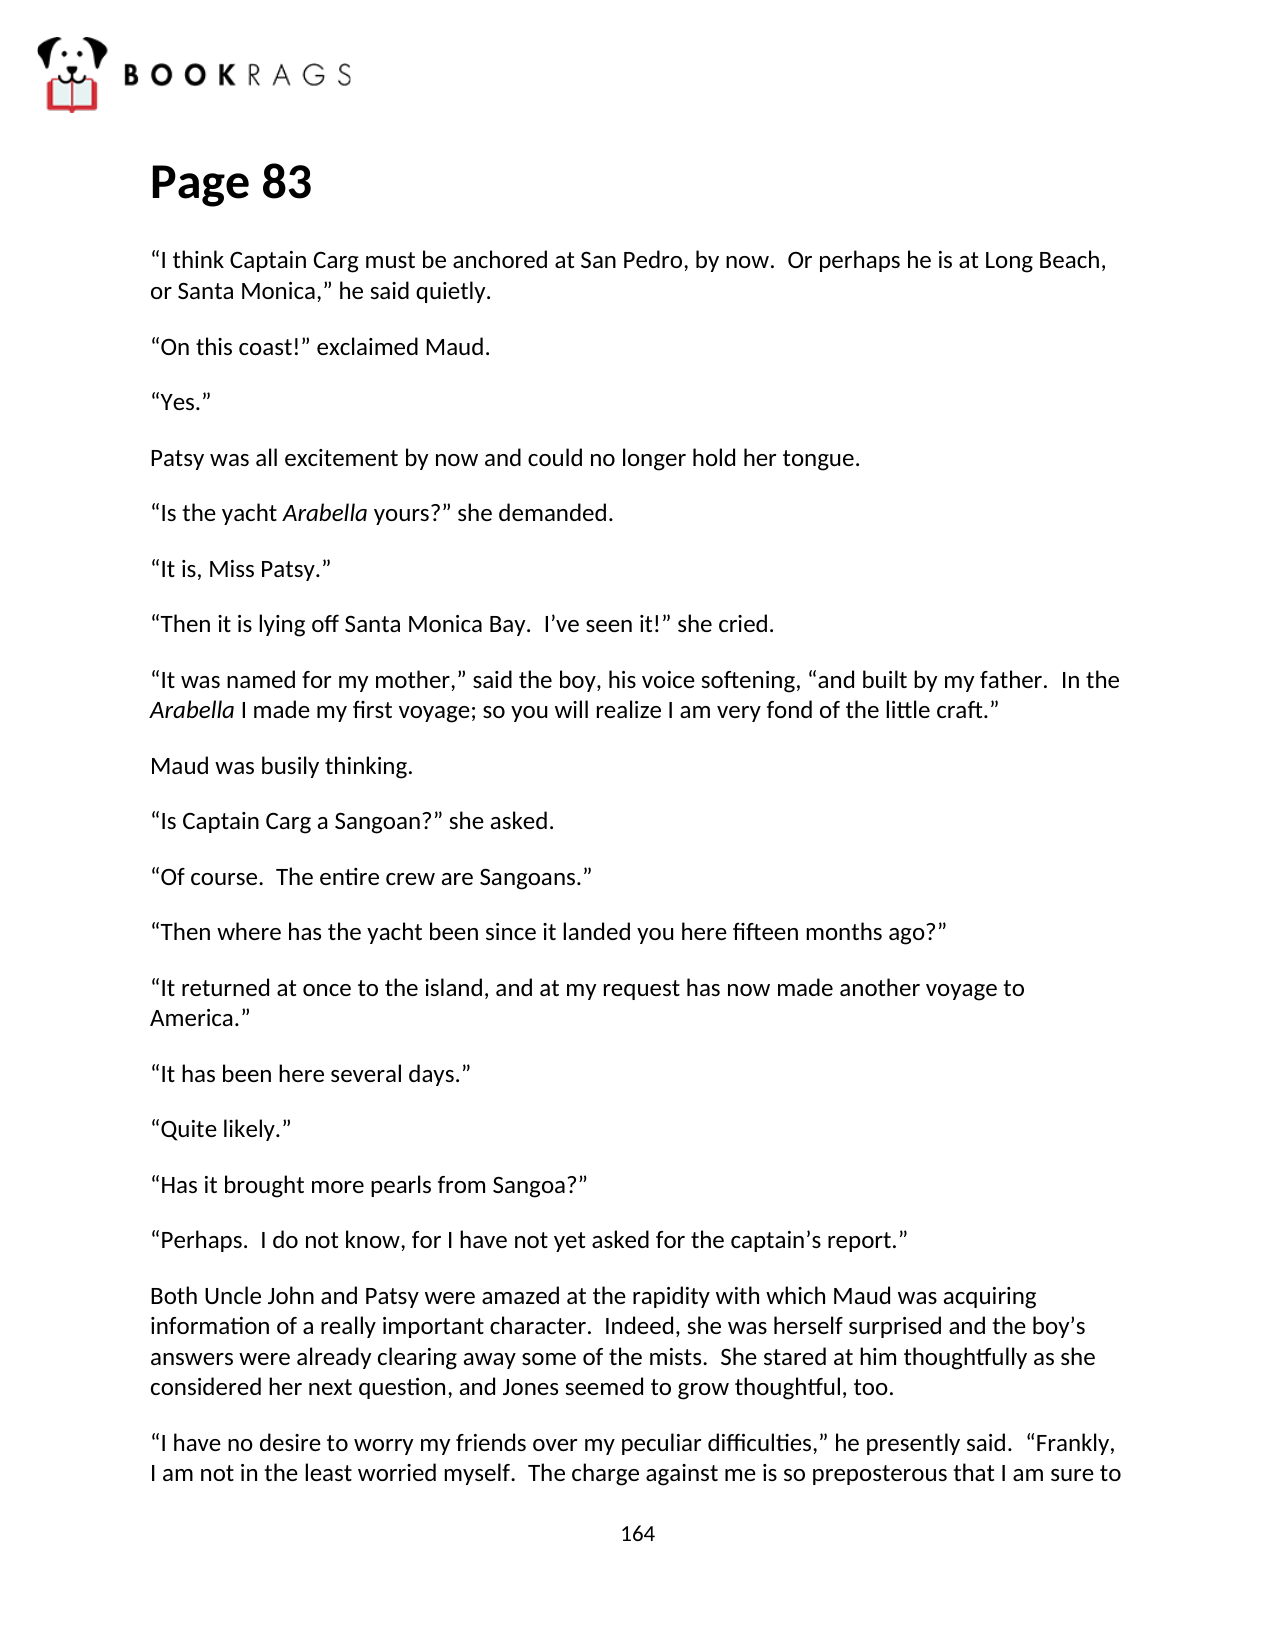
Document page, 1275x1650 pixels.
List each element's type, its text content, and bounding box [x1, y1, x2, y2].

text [150, 1427, 1125, 1488]
text “Is Captain Carg a Sangoan?” she asked. [150, 805, 1125, 836]
text “Perhaps. I do not know, for I have not yet asked for the captain’s report.” [150, 1224, 1125, 1255]
text Both Uncle John and Patsy were amazed at the rapidity with which Maud was acquiring information of a really important character. Indeed, she was herself surprised and the boy’s answers were already clearing away some of the mists. She stared at him thoughtfully as she considered her next question, and Jones seemed to grow thoughtful, too. [150, 1280, 1125, 1402]
text “Is the yacht Arabella yours?” she demanded. [150, 497, 1125, 528]
text “Has it brought more pearls from Sangoa?” [150, 1169, 1125, 1199]
text “Then it is lying off Santa Monica Bay. I’ve seen it!” she cried. [150, 608, 1125, 639]
text Page 83 [150, 150, 1125, 211]
text “I think Captain Carg must be anchored at San Pedro, by now. Or perhaps he is at Long Beach, or Santa Monica,” he said quietly. [150, 244, 1125, 306]
text “It has been here several days.” [150, 1058, 1125, 1088]
text “Quite likely.” [150, 1113, 1125, 1144]
text “On this coast!” exclaimed Maud. [150, 331, 1125, 361]
text “It returned at once to the island, and at my request has now made another voyage to America.” [150, 972, 1125, 1033]
text “It is, Miss Patsy.” [150, 553, 1125, 583]
text “Of course. The entire crew are Sangoans.” [150, 861, 1125, 891]
text Patsy was all excitement by now and could no longer hold her tongue. [150, 442, 1125, 472]
text Maud was busily thinking. [150, 750, 1125, 780]
text “Then where has the yacht been since it landed you here fifteen months ago?” [150, 916, 1125, 947]
text “It was named for my mother,” said the boy, his voice softening, “and built by my father. In the Arabella I made my first voyage; so you will realize I am very fond of the little craft.” [150, 664, 1125, 725]
text “Yes.” [150, 386, 1125, 417]
picture [37, 37, 351, 113]
